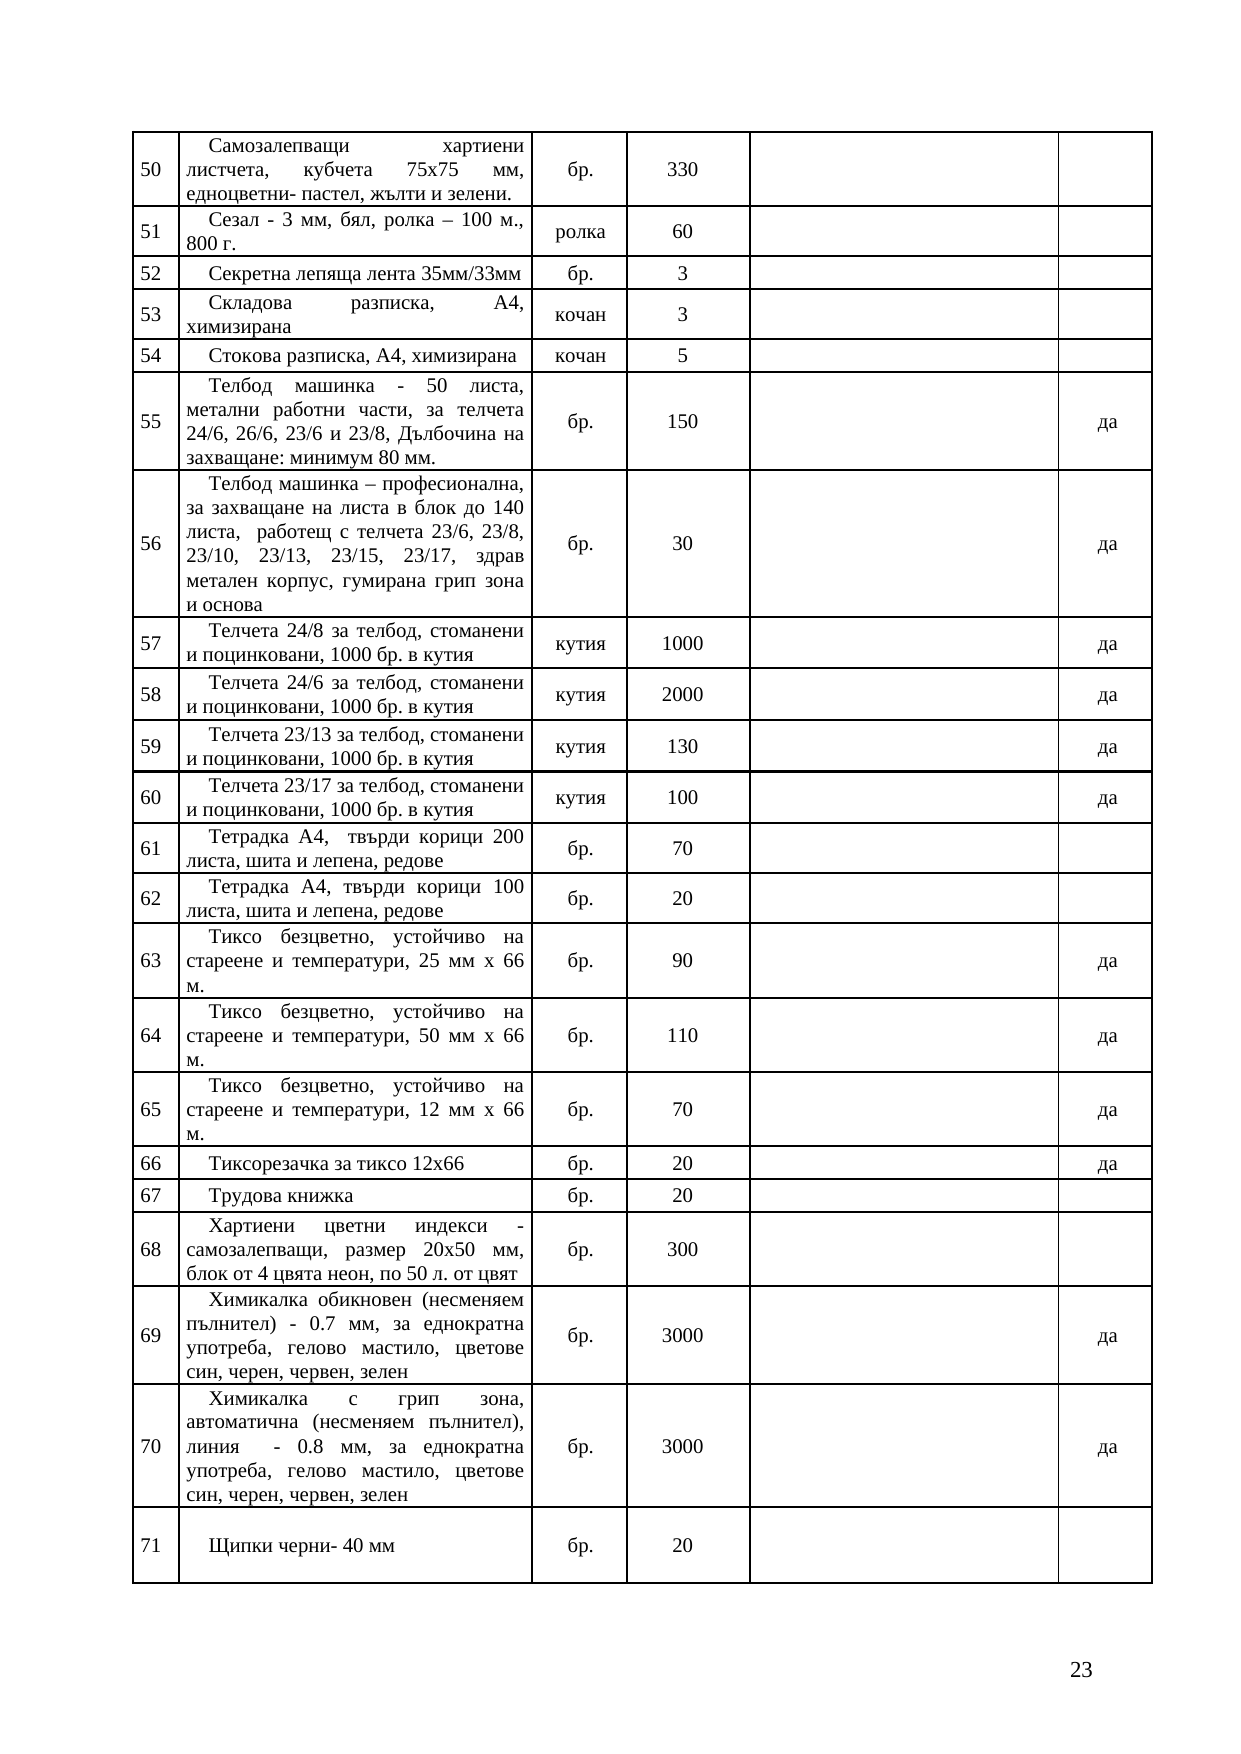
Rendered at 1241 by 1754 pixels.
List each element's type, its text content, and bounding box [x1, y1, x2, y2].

table_cell бр. [533, 1213, 626, 1285]
table_cell кочан [533, 340, 626, 371]
table_cell 64 [134, 999, 178, 1071]
table_cell 5 [628, 340, 749, 371]
table_cell 20 [628, 1508, 749, 1582]
table_cell 70 [628, 824, 749, 872]
table_cell 3 [628, 257, 749, 288]
table_cell 20 [628, 1180, 749, 1211]
table_cell 61 [134, 824, 178, 872]
table_cell [751, 669, 1058, 719]
table_cell [751, 1073, 1058, 1145]
table_cell [1059, 874, 1151, 922]
table_cell [751, 999, 1058, 1071]
table_cell бр. [533, 924, 626, 997]
table_cell [751, 1213, 1058, 1285]
table_cell да [1059, 924, 1151, 997]
table_cell 54 [134, 340, 178, 371]
table_cell да [1059, 1147, 1151, 1178]
table_cell да [1059, 669, 1151, 719]
table_cell Самозалепващи хартиени листчета, кубчета 75х75 мм, едноцветни- пастел, жълти и зелени. [180, 133, 531, 205]
table_cell Химикалка обикновен (несменяем пълнител) - 0.7 мм, за еднократна употреба, гелово мастило, цветове син, черен, червен, зелен [180, 1287, 531, 1383]
table_cell Щипки черни- 40 мм [180, 1508, 531, 1582]
table_cell да [1059, 1287, 1151, 1383]
table_cell да [1059, 373, 1151, 469]
table_cell бр. [533, 133, 626, 205]
table_cell Телчета 23/17 за телбод, стоманени и поцинковани, 1000 бр. в кутия [180, 773, 531, 822]
table_cell 66 [134, 1147, 178, 1178]
table_cell 62 [134, 874, 178, 922]
table_cell 59 [134, 721, 178, 770]
table_cell да [1059, 1385, 1151, 1506]
table_cell [751, 1147, 1058, 1178]
table_cell [751, 874, 1058, 922]
table_cell бр. [533, 824, 626, 872]
table_cell бр. [533, 1073, 626, 1145]
table_cell Трудова книжка [180, 1180, 531, 1211]
table_cell 90 [628, 924, 749, 997]
table_cell да [1059, 721, 1151, 770]
table_cell Стокова разписка, А4, химизирана [180, 340, 531, 371]
table_cell [1059, 1180, 1151, 1211]
table_cell 300 [628, 1213, 749, 1285]
table_cell ролка [533, 207, 626, 255]
table_cell [1059, 133, 1151, 205]
table_cell бр. [533, 1385, 626, 1506]
table_cell 50 [134, 133, 178, 205]
table_cell 3 [628, 290, 749, 338]
table_cell [751, 471, 1058, 616]
table_cell бр. [533, 257, 626, 288]
table_cell бр. [533, 874, 626, 922]
table_cell 30 [628, 471, 749, 616]
table_cell 20 [628, 1147, 749, 1178]
table_cell [751, 290, 1058, 338]
table_cell Тиксорезачка за тиксо 12х66 [180, 1147, 531, 1178]
table_cell [751, 1385, 1058, 1506]
table_cell бр. [533, 1147, 626, 1178]
table_cell 3000 [628, 1287, 749, 1383]
table_cell да [1059, 999, 1151, 1071]
table_cell Тетрадка А4, твърди корици 100 листа, шита и лепена, редове [180, 874, 531, 922]
table_cell 57 [134, 618, 178, 667]
table_cell Тетрадка А4, твърди корици 200 листа, шита и лепена, редове [180, 824, 531, 872]
table_cell [751, 340, 1058, 371]
table_cell Химикалка с грип зона, автоматична (несменяем пълнител), линия - 0.8 мм, за еднократна употреба, гелово мастило, цветове син, черен, червен, зелен [180, 1385, 531, 1506]
table_cell Тиксо безцветно, устойчиво на стареене и температури, 50 мм х 66 м. [180, 999, 531, 1071]
table_cell [751, 1287, 1058, 1383]
table_cell Сезал - 3 мм, бял, ролка – 100 м., 800 г. [180, 207, 531, 255]
table_cell 110 [628, 999, 749, 1071]
table_cell 1000 [628, 618, 749, 667]
table_cell кутия [533, 669, 626, 719]
table_cell 63 [134, 924, 178, 997]
table_cell 51 [134, 207, 178, 255]
table_cell Секретна лепяща лента 35мм/33мм [180, 257, 531, 288]
table_cell кутия [533, 773, 626, 822]
table_cell [751, 373, 1058, 469]
table_cell 55 [134, 373, 178, 469]
table_cell [1059, 207, 1151, 255]
table_cell [751, 1180, 1058, 1211]
table_cell кутия [533, 618, 626, 667]
table_cell 53 [134, 290, 178, 338]
table_cell 60 [628, 207, 749, 255]
table_cell [1059, 1508, 1151, 1582]
table_cell бр. [533, 373, 626, 469]
table_cell [751, 824, 1058, 872]
table_cell да [1059, 773, 1151, 822]
table_cell кутия [533, 721, 626, 770]
table_cell [751, 257, 1058, 288]
table_cell [1059, 290, 1151, 338]
table_cell Телчета 24/6 за телбод, стоманени и поцинковани, 1000 бр. в кутия [180, 669, 531, 719]
table_cell Телчета 24/8 за телбод, стоманени и поцинковани, 1000 бр. в кутия [180, 618, 531, 667]
table_cell Телбод машинка - 50 листа, метални работни части, за телчета 24/6, 26/6, 23/6 и 23/8, Дълбочина на захващане: минимум 80 мм. [180, 373, 531, 469]
table_cell да [1059, 1073, 1151, 1145]
table_cell 60 [134, 773, 178, 822]
table_cell да [1059, 471, 1151, 616]
table_cell [751, 1508, 1058, 1582]
table_cell [1059, 824, 1151, 872]
table_cell 67 [134, 1180, 178, 1211]
table_cell 71 [134, 1508, 178, 1582]
table_cell 150 [628, 373, 749, 469]
table_cell Складова разписка, А4, химизирана [180, 290, 531, 338]
table_cell бр. [533, 471, 626, 616]
table_cell Тиксо безцветно, устойчиво на стареене и температури, 12 мм х 66 м. [180, 1073, 531, 1145]
table_cell 100 [628, 773, 749, 822]
table_cell 58 [134, 669, 178, 719]
table_cell 52 [134, 257, 178, 288]
table_cell 3000 [628, 1385, 749, 1506]
table_cell [1059, 340, 1151, 371]
table_cell [751, 773, 1058, 822]
table_cell Тиксо безцветно, устойчиво на стареене и температури, 25 мм х 66 м. [180, 924, 531, 997]
table_cell 70 [628, 1073, 749, 1145]
table_cell [751, 924, 1058, 997]
table_cell Телбод машинка – професионална, за захващане на листа в блок до 140 листа, работещ с телчета 23/6, 23/8, 23/10, 23/13, 23/15, 23/17, здрав метален корпус, гумирана грип зона и основа [180, 471, 531, 616]
table_cell 65 [134, 1073, 178, 1145]
table_cell [1059, 1213, 1151, 1285]
table_cell бр. [533, 999, 626, 1071]
table_cell бр. [533, 1287, 626, 1383]
table_cell [751, 618, 1058, 667]
table_cell Хартиени цветни индекси - самозалепващи, размер 20х50 мм, блок от 4 цвята неон, по 50 л. от цвят [180, 1213, 531, 1285]
table_cell кочан [533, 290, 626, 338]
table_cell 56 [134, 471, 178, 616]
table_cell [751, 133, 1058, 205]
table_cell 68 [134, 1213, 178, 1285]
table_cell 130 [628, 721, 749, 770]
table_cell [751, 207, 1058, 255]
table_cell [1059, 257, 1151, 288]
table_cell 2000 [628, 669, 749, 719]
table_cell Телчета 23/13 за телбод, стоманени и поцинковани, 1000 бр. в кутия [180, 721, 531, 770]
table_cell бр. [533, 1180, 626, 1211]
table_cell [751, 721, 1058, 770]
table_cell 20 [628, 874, 749, 922]
table_cell бр. [533, 1508, 626, 1582]
table_cell да [1059, 618, 1151, 667]
table_cell 330 [628, 133, 749, 205]
table_cell 69 [134, 1287, 178, 1383]
table_cell 70 [134, 1385, 178, 1506]
